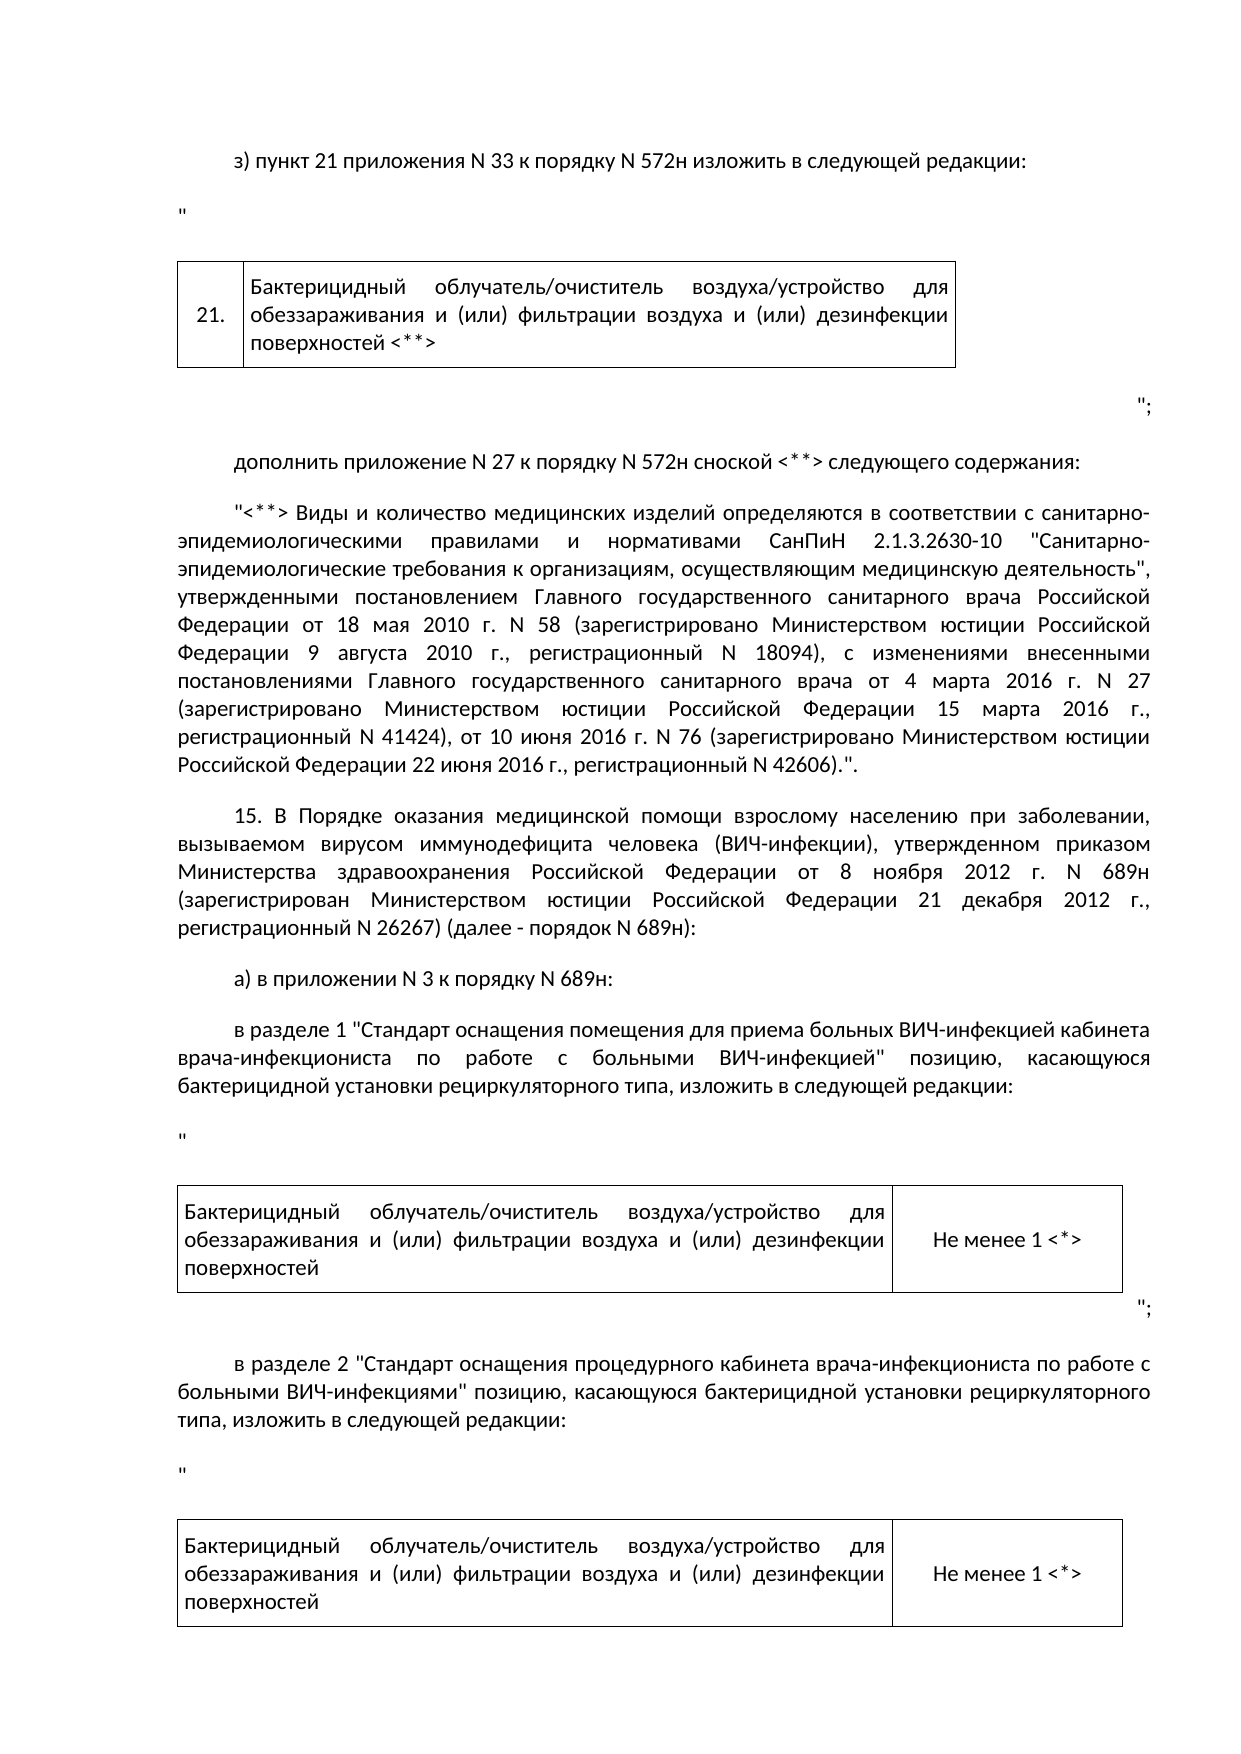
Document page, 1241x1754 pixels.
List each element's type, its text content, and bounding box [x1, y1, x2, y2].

table_header Бактерицидный облучатель/очиститель воздуха/устройство для обеззараживания и (или) фильтрации воздуха и (или) дезинфекции поверхностей [178, 1520, 892, 1626]
text в разделе 1 "Стандарт оснащения помещения для приема больных ВИЧ-инфекцией кабинета врача-инфекциониста по работе с больными ВИЧ-инфекцией" позицию, касающуюся бактерицидной установки рециркуляторного типа, изложить в следующей редакции: [177, 1015, 1152, 1099]
text "; [177, 1293, 1152, 1321]
text 15. В Порядке оказания медицинской помощи взрослому населению при заболевании, вызываемом вирусом иммунодефицита человека (ВИЧ-инфекции), утвержденном приказом Министерства здравоохранения Российской Федерации от 8 ноября 2012 г. N 689н (зарегистрирован Министерством юстиции Российской Федерации 21 декабря 2012 г., регистрационный N 26267) (далее - порядок N 689н): [177, 801, 1152, 941]
text а) в приложении N 3 к порядку N 689н: [177, 964, 1152, 992]
text в разделе 2 "Стандарт оснащения процедурного кабинета врача-инфекциониста по работе с больными ВИЧ-инфекциями" позицию, касающуюся бактерицидной установки рециркуляторного типа, изложить в следующей редакции: [177, 1349, 1152, 1433]
text дополнить приложение N 27 к порядку N 572н сноской <**> следующего содержания: [177, 447, 1152, 475]
text " [177, 1461, 1152, 1489]
text " [177, 1127, 1152, 1155]
text " [177, 202, 1152, 230]
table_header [244, 262, 955, 367]
table_header Не менее 1 <*> [893, 1186, 1122, 1292]
table_header Не менее 1 <*> [893, 1520, 1122, 1626]
text "; [177, 391, 1152, 419]
text з) пункт 21 приложения N 33 к порядку N 572н изложить в следующей редакции: [177, 146, 1152, 174]
table_header Бактерицидный облучатель/очиститель воздуха/устройство для обеззараживания и (или) фильтрации воздуха и (или) дезинфекции поверхностей [178, 1186, 892, 1292]
text "<**> Виды и количество медицинских изделий определяются в соответствии с санитарно-эпидемиологическими правилами и нормативами СанПиН 2.1.3.2630-10 "Санитарно-эпидемиологические требования к организациям, осуществляющим медицинскую деятельность", утвержденными постановлением Главного государственного санитарного врача Российской Федерации от 18 мая 2010 г. N 58 (зарегистрировано Министерством юстиции Российской Федерации 9 августа 2010 г., регистрационный N 18094), с изменениями внесенными постановлениями Главного государственного санитарного врача от 4 марта 2016 г. N 27 (зарегистрировано Министерством юстиции Российской Федерации 15 марта 2016 г., регистрационный N 41424), от 10 июня 2016 г. N 76 (зарегистрировано Министерством юстиции Российской Федерации 22 июня 2016 г., регистрационный N 42606).". [177, 498, 1152, 778]
table_header 21. [178, 262, 243, 367]
